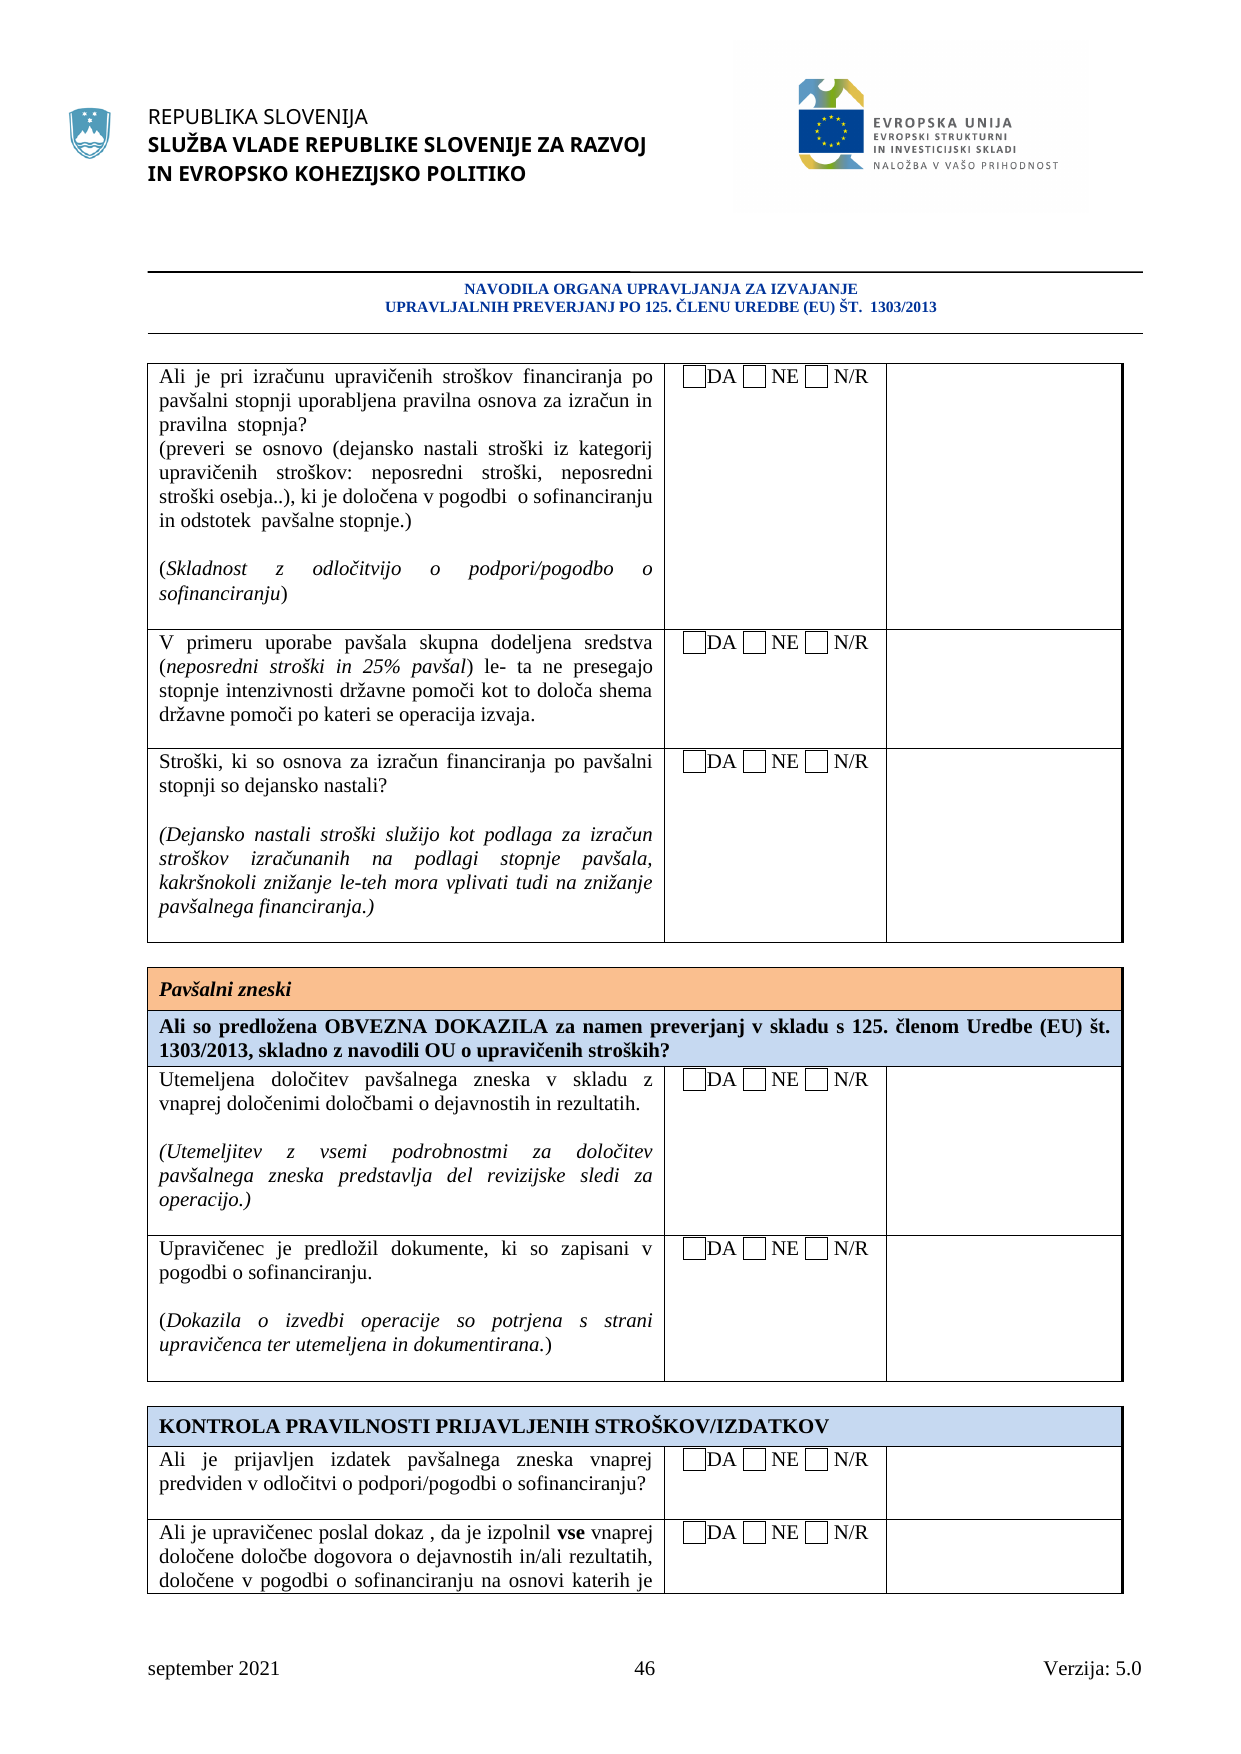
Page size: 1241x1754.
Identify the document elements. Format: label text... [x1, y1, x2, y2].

picture [63, 102, 114, 159]
table_cell [887, 1067, 1121, 1235]
table_cell [887, 749, 1121, 942]
table_cell DA NE N/R [665, 1236, 886, 1381]
table_cell [887, 364, 1121, 628]
table_cell [887, 1520, 1121, 1592]
table_cell [887, 1447, 1121, 1519]
table_cell Ali so predložena OBVEZNA DOKAZILA za namen preverjanj v skladu s 125. členom Uredbe (EU) št. 1303/2013, skladno z navodili OU o upravičenih stroških? [148, 1011, 1121, 1066]
table_cell [887, 630, 1121, 748]
table_cell DA NE N/R [665, 1520, 886, 1592]
table_cell Ali je pri izračunu upravičenih stroškov financiranja po pavšalni stopnji uporabljena pravilna osnova za izračun in pravilna stopnja? (preveri se osnovo (dejansko nastali stroški iz kategorij upravičenih stroškov: neposredni stroški, neposredni stroški osebja..), ki je določena v pogodbi o sofinanciranju in odstotek pavšalne stopnje.) (Skladnost z odločitvijo o podpori/pogodbo o sofinanciranju) [148, 364, 664, 628]
table_cell Stroški, ki so osnova za izračun financiranja po pavšalni stopnji so dejansko nastali? (Dejansko nastali stroški služijo kot podlaga za izračun stroškov izračunanih na podlagi stopnje pavšala, kakršnokoli znižanje le-teh mora vplivati tudi na znižanje pavšalnega financiranja.) [148, 749, 664, 942]
table_cell Upravičenec je predložil dokumente, ki so zapisani v pogodbi o sofinanciranju. (Dokazila o izvedbi operacije so potrjena s strani upravičenca ter utemeljena in dokumentirana.) [148, 1236, 664, 1381]
table_cell DA NE N/R [665, 1067, 886, 1235]
table_cell DA NE N/R [665, 630, 886, 748]
table_cell Ali je prijavljen izdatek pavšalnega zneska vnaprej predviden v odločitvi o podpori/pogodbi o sofinanciranju? [148, 1447, 664, 1519]
table_header KONTROLA PRAVILNOSTI PRIJAVLJENIH STROŠKOV/IZDATKOV [148, 1407, 1121, 1446]
table_cell [887, 1236, 1121, 1381]
table_cell DA NE N/R [665, 364, 886, 628]
table_cell V primeru uporabe pavšala skupna dodeljena sredstva (neposredni stroški in 25% pavšal) le- ta ne presegajo stopnje intenzivnosti državne pomoči kot to določa shema državne pomoči po kateri se operacija izvaja. [148, 630, 664, 748]
table_header Pavšalni zneski [148, 968, 1121, 1010]
picture [732, 40, 1089, 213]
table_cell Utemeljena določitev pavšalnega zneska v skladu z vnaprej določenimi določbami o dejavnostih in rezultatih. (Utemeljitev z vsemi podrobnostmi za določitev pavšalnega zneska predstavlja del revizijske sledi za operacijo.) [148, 1067, 664, 1235]
table_cell DA NE N/R [665, 749, 886, 942]
table_cell DA NE N/R [665, 1447, 886, 1519]
